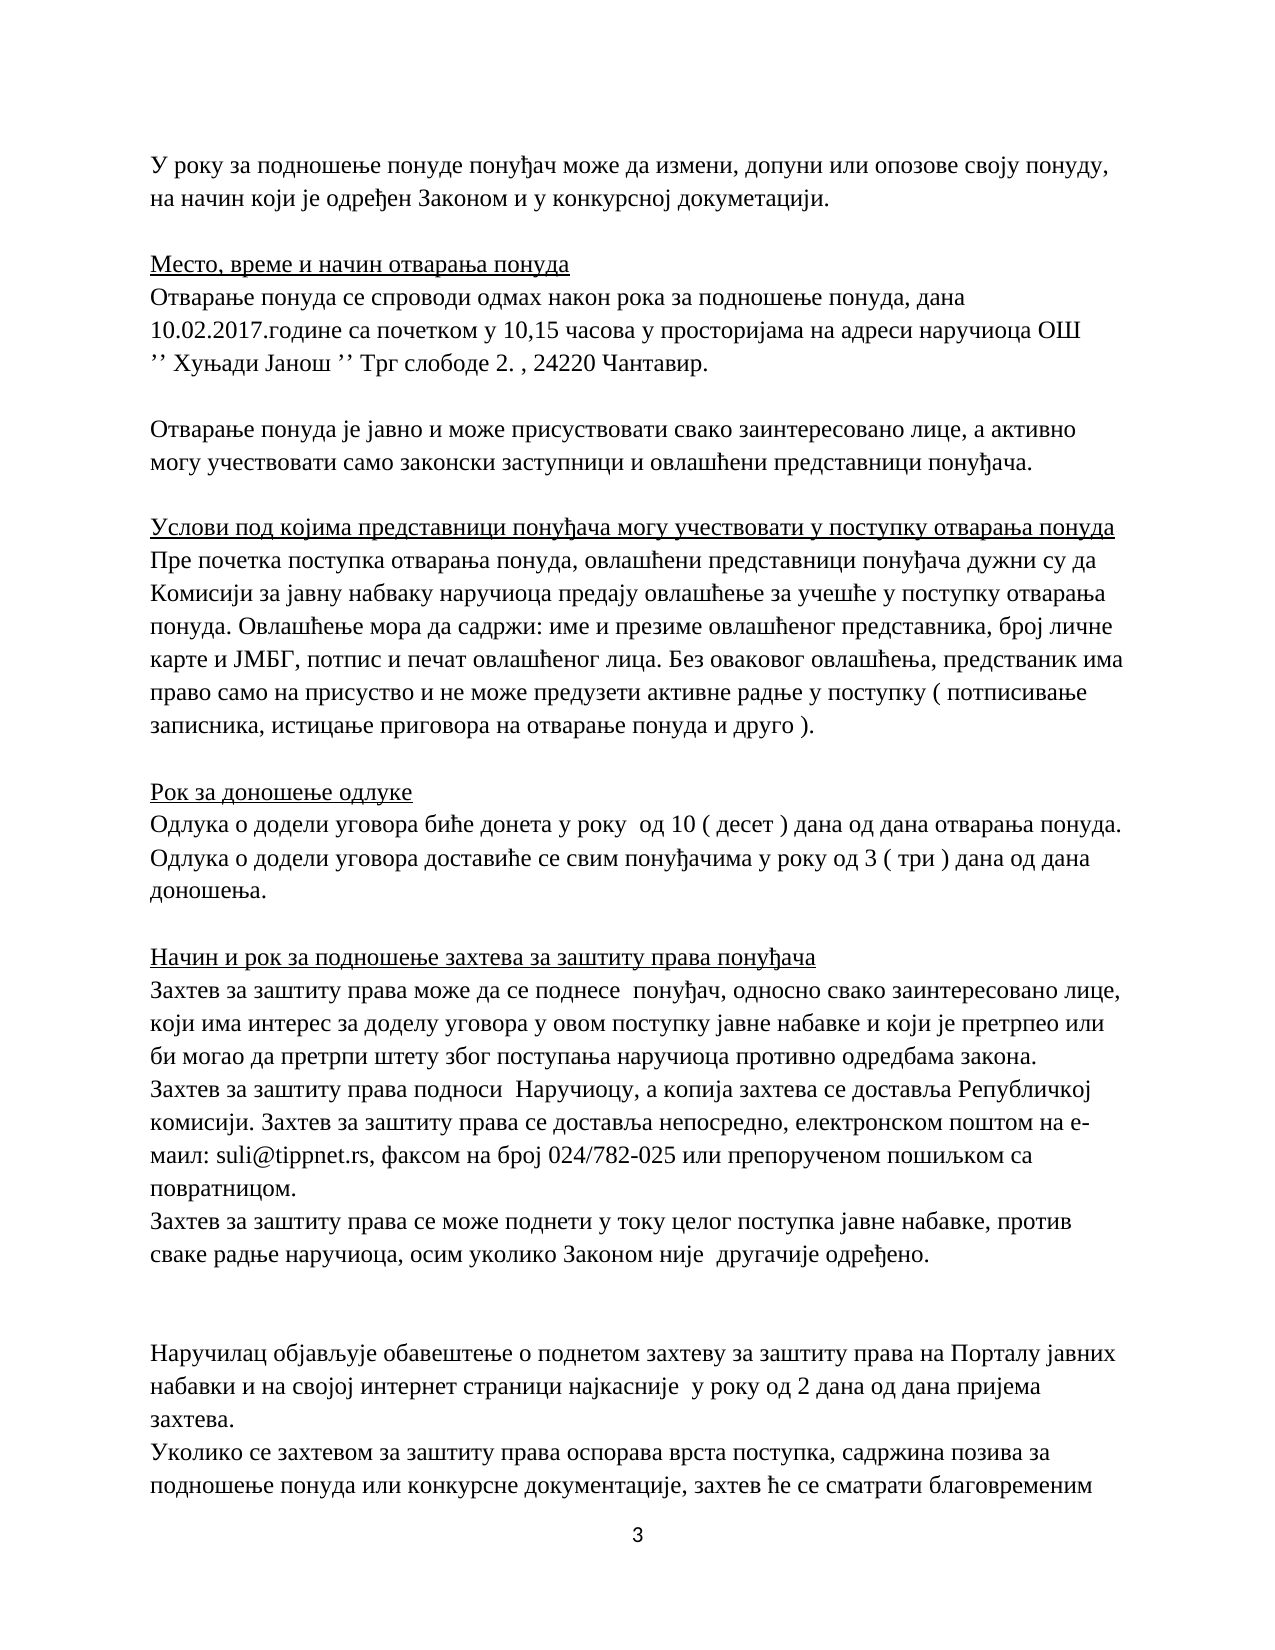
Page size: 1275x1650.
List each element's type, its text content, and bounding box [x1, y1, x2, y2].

text Услови под којима представници понуђача могу учествовати у поступку отварања понуда [150, 512, 1125, 541]
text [150, 1437, 1125, 1499]
text Захтев за заштиту права може да се поднесе понуђач, односно свако заинтересовано лице, који има интерес за доделу уговора у овом поступку јавне набавке и који је претрпео или би могао да претрпи штету због поступања наручиоца противно одредбама закона. [150, 975, 1125, 1069]
text Рок за доношење одлуке [150, 777, 1125, 805]
text Место, време и начин отварања понуда [150, 249, 1125, 278]
text Начин и рок за подношење захтева за заштиту права понуђача [150, 942, 1125, 970]
text Отварање понуда је јавно и може присуствовати свако заинтересовано лице, а активно могу учествовати само законски заступници и овлашћени представници понуђача. [150, 414, 1125, 476]
text Одлука о додели уговора биће донета у року од 10 ( десет ) дана од дана отварања понуда. Одлука о додели уговора доставиће се свим понуђачима у року од 3 ( три ) дана од дана доношења. [150, 809, 1125, 904]
text ’’ Хуњади Јанош ’’ Трг слободе 2. , 24220 Чантавир. [150, 348, 1125, 377]
text У року за подношење понуде понуђач може да измени, допуни или опозове своју понуду, на начин који је одређен Законом и у конкурсној докуметацији. [150, 150, 1125, 212]
text Отварање понуда се спроводи одмах након рока за подношење понуда, дана 10.02.2017.године са почетком у 10,15 часова у просторијама на адреси наручиоца ОШ [150, 282, 1125, 344]
text Захтев за заштиту права се може поднети у току целог поступка јавне набавке, против сваке радње наручиоца, осим уколико Законом није другачије одређено. [150, 1206, 1125, 1268]
text Захтев за заштиту права подноси Наручиоцу, а копија захтева се доставља Републичкој комисији. Захтев за заштиту права се доставља непосредно, електронском поштом на е-маил: suli@tippnet.rs, факсом на број 024/782-025 или препорученом пошиљком са повратницом. [150, 1074, 1125, 1202]
text Пре почетка поступка отварања понуда, овлашћени представници понуђача дужни су да Комисији за јавну набваку наручиоца предају овлашћење за учешће у поступку отварања понуда. Овлашћење мора да садржи: име и презиме овлашћеног представника, број личне карте и ЈМБГ, потпис и печат овлашћеног лица. Без оваковог овлашћења, предстваник има право само на присуство и не може предузети активне радње у поступку ( потписивање записника, истицање приговора на отварање понуда и друго ). [150, 545, 1125, 739]
text Наручилац објављује обавештење о поднетом захтеву за заштиту права на Порталу јавних набавки и на својој интернет страници најкасније у року од 2 дана од дана пријема захтева. [150, 1338, 1125, 1433]
